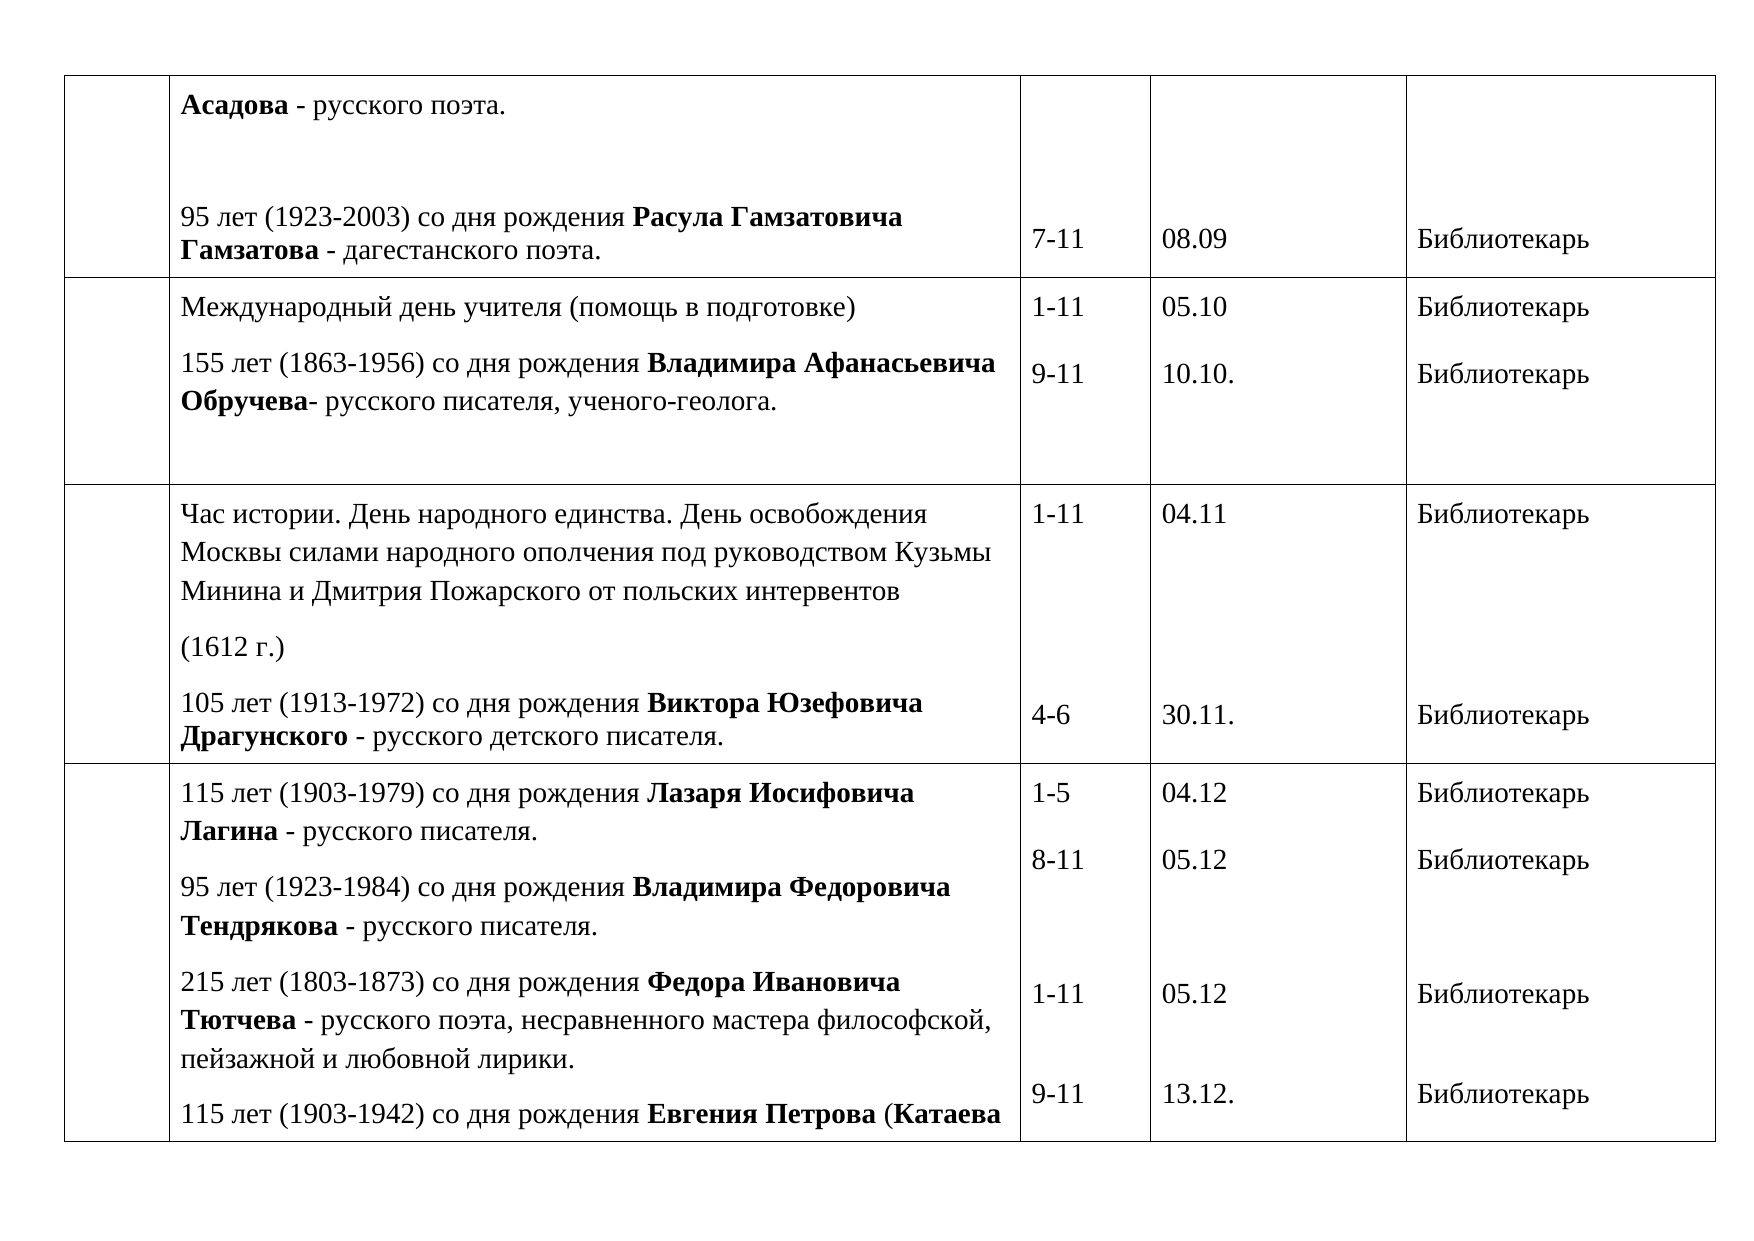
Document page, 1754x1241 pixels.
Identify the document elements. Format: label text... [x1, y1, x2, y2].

table_cell [65, 278, 169, 484]
table_cell [65, 76, 169, 277]
table_cell 1-11 4-6 [1021, 485, 1150, 763]
table_cell Библиотекарь Библиотекарь [1407, 485, 1715, 763]
table_cell Библиотекарь Библиотекарь [1407, 278, 1715, 484]
table_cell 10-11 7-11 [1021, 76, 1150, 277]
table_cell 1-11 9-11 [1021, 278, 1150, 484]
table_cell 07.09 08.09 [1151, 76, 1406, 277]
table_cell [65, 764, 169, 1141]
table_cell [170, 76, 1020, 277]
table_cell 05.10 10.10. [1151, 278, 1406, 484]
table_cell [1407, 76, 1715, 277]
table_cell 1-5 8-11 1-11 9-11 [1021, 764, 1150, 1141]
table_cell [170, 764, 1020, 1141]
table_cell [65, 485, 169, 763]
table_cell Час истории. День народного единства. День освобождения Москвы силами народного ополчения под руководством Кузьмы Минина и Дмитрия Пожарского от польских интервентов (1612 г.) 105 лет (1913-1972) со дня рождения Виктора Юзефовича Драгунского - русского детского писателя. [170, 485, 1020, 763]
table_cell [1407, 764, 1715, 1141]
table_cell Международный день учителя (помощь в подготовке) 155 лет (1863-1956) со дня рождения Владимира Афанасьевича Обручева- русского писателя, ученого-геолога. [170, 278, 1020, 484]
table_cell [1151, 764, 1406, 1141]
table_cell 04.11 30.11. [1151, 485, 1406, 763]
